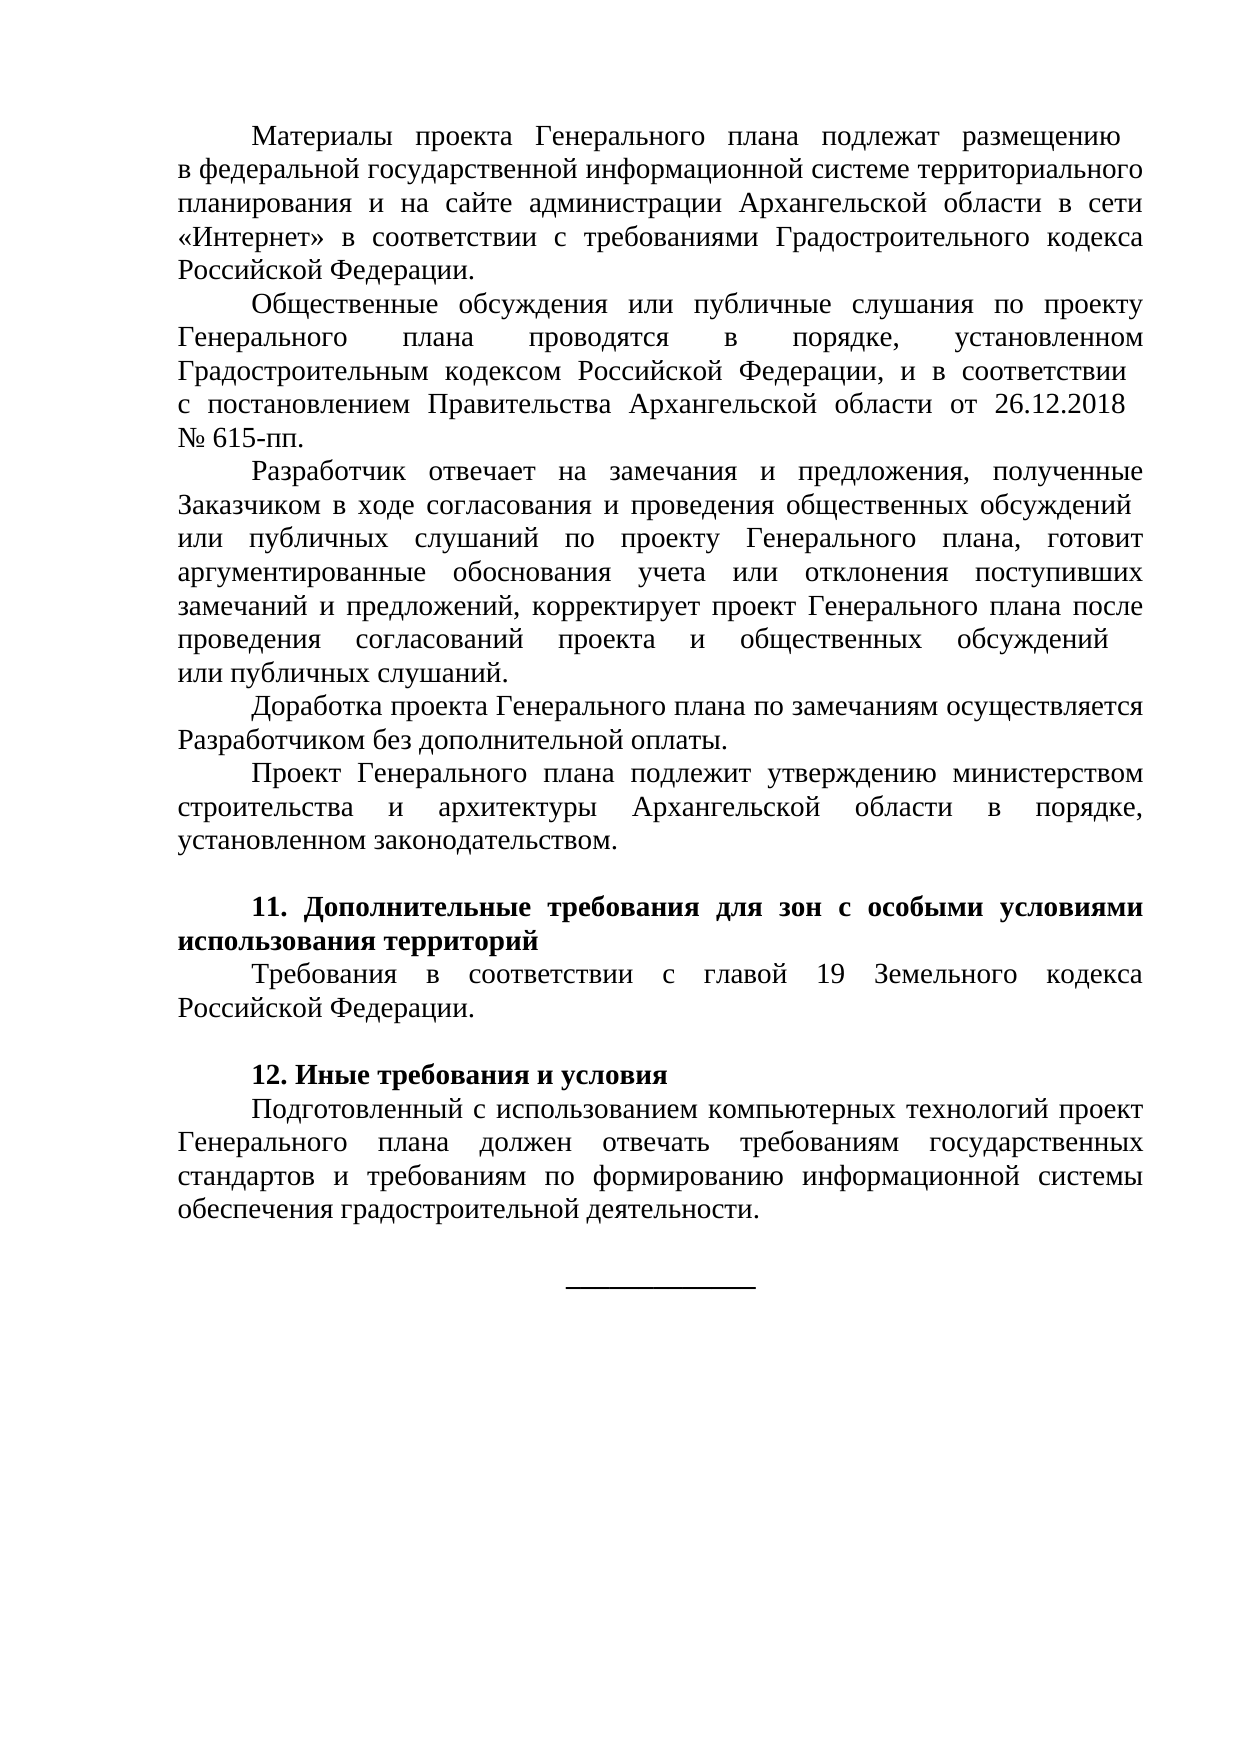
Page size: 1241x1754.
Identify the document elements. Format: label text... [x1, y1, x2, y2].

text Подготовленный с использованием компьютерных технологий проект Генерального плана должен отвечать требованиям государственных стандартов и требованиям по формированию информационной системы обеспечения градостроительной деятельности. [177, 1091, 1144, 1225]
text Материалы проекта Генерального плана подлежат размещению в федеральной государственной информационной системе территориального планирования и на сайте администрации Архангельской области в сети «Интернет» в соответствии с требованиями Градостроительного кодекса Российской Федерации. [177, 118, 1144, 286]
text 11. Дополнительные требования для зон с особыми условиями использования территорий [177, 889, 1144, 957]
text Разработчик отвечает на замечания и предложения, полученные Заказчиком в ходе согласования и проведения общественных обсуждений или публичных слушаний по проекту Генерального плана, готовит аргументированные обоснования учета или отклонения поступивших замечаний и предложений, корректирует проект Генерального плана после проведения согласований проекта и общественных обсуждений или публичных слушаний. [177, 453, 1144, 688]
text Общественные обсуждения или публичные слушания по проекту Генерального плана проводятся в порядке, установленном Градостроительным кодексом Российской Федерации, и в соответствии с постановлением Правительства Архангельской области от 26.12.2018 № 615-пп. [177, 286, 1144, 453]
text Доработка проекта Генерального плана по замечаниям осуществляется Разработчиком без дополнительной оплаты. [177, 688, 1144, 755]
text Проект Генерального плана подлежит утверждению министерством строительства и архитектуры Архангельской области в порядке, установленном законодательством. [177, 755, 1144, 856]
text _____________ [177, 1258, 1144, 1292]
text Требования в соответствии с главой 19 Земельного кодекса Российской Федерации. [177, 957, 1144, 1024]
text 12. Иные требования и условия [177, 1057, 1144, 1091]
